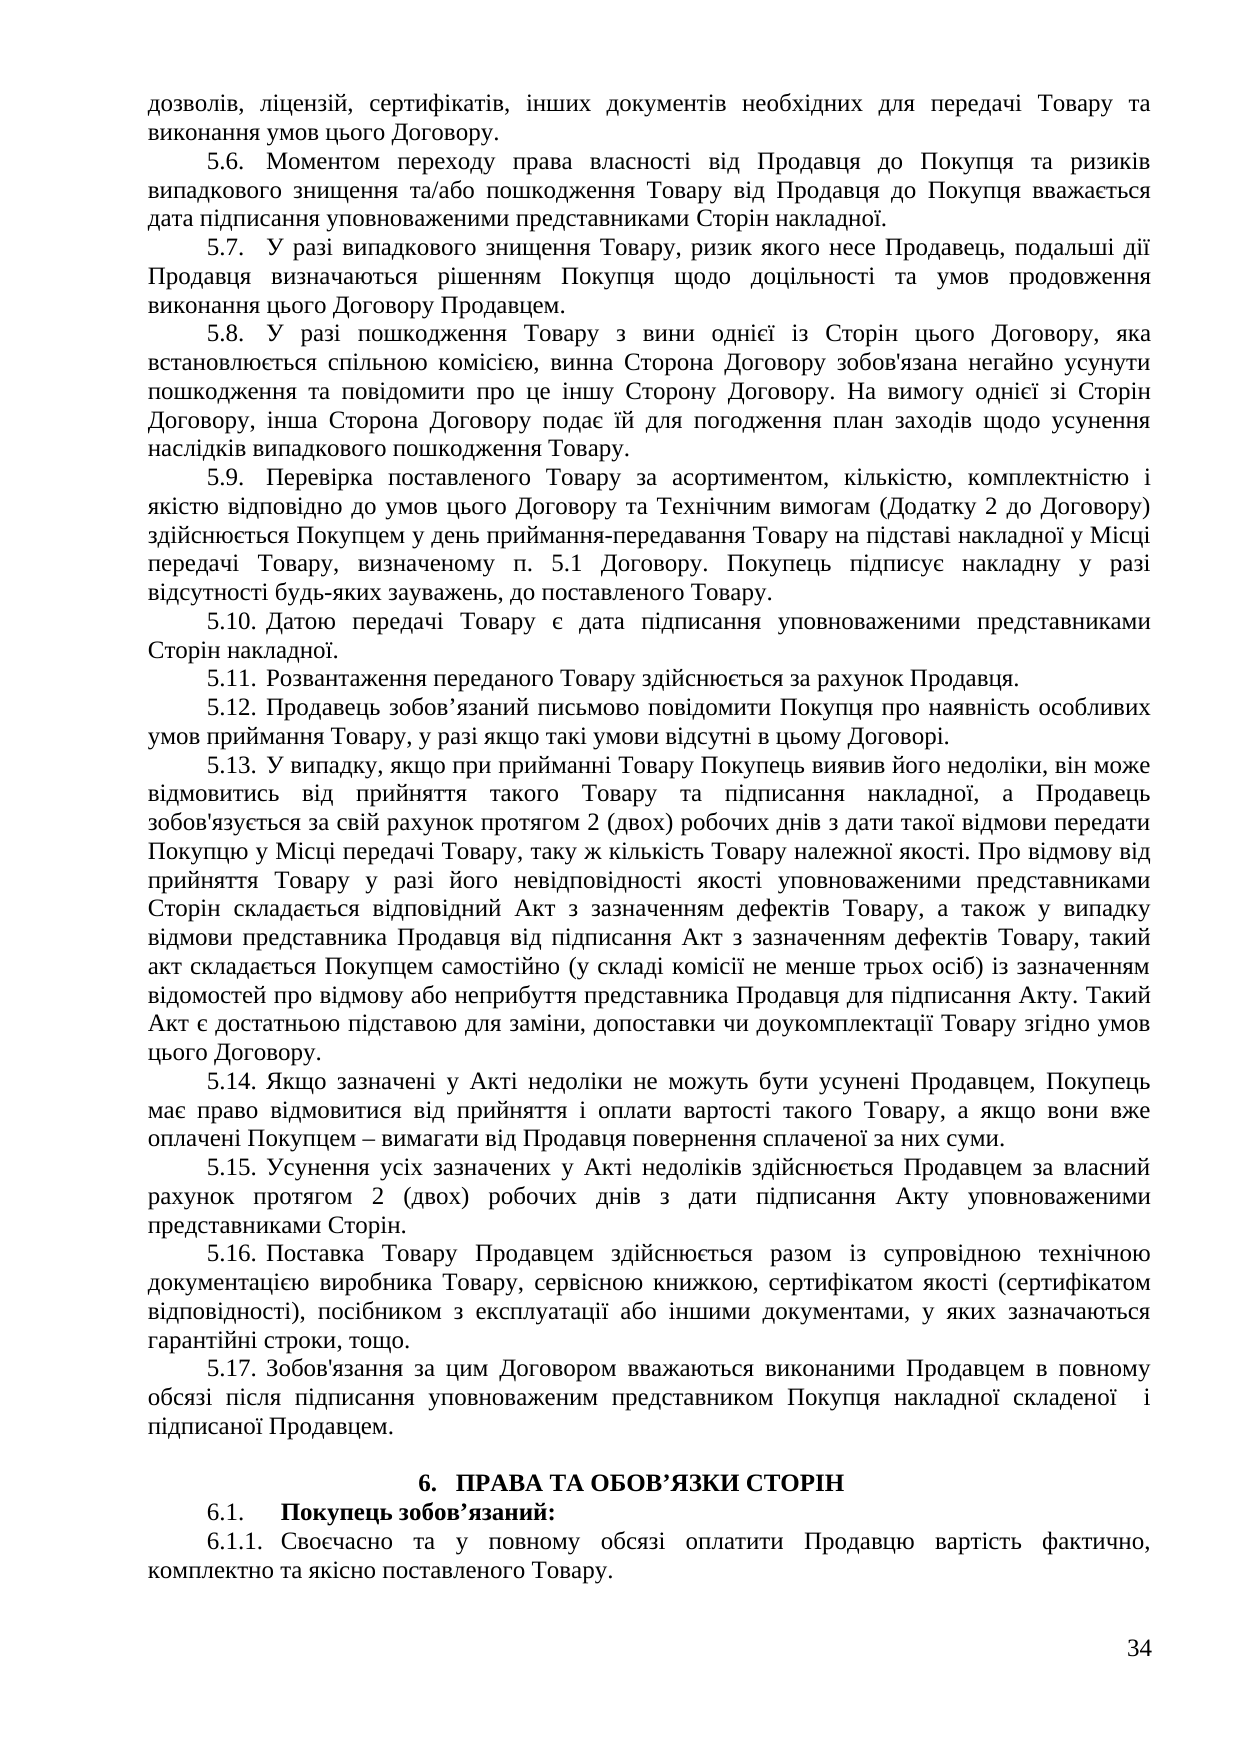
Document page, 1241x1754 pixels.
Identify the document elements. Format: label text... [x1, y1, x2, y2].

list Усунення усіх зазначених у Акті недоліків здійснюється Продавцем за власний рахунок протягом 2 (двох) робочих днів з дати підписання Акту уповноваженими представниками Сторін. [148, 1152, 1152, 1238]
list Поставка Товару Продавцем здійснюється разом із супровідною технічною документацією виробника Товару, сервісною книжкою, сертифікатом якості (сертифікатом відповідності), посібником з експлуатації або іншими документами, у яких зазначаються гарантійні строки, тощо. [148, 1238, 1152, 1353]
list У разі випадкового знищення Товару, ризик якого несе Продавець, подальші дії Продавця визначаються рішенням Покупця щодо доцільності та умов продовження виконання цього Договору Продавцем. [148, 232, 1152, 318]
list Зобов'язання за цим Договором вважаються виконаними Продавцем в повному обсязі після підписання уповноваженим представником Покупця накладної складеної і підписаної Продавцем. [148, 1353, 1152, 1440]
list Моментом переходу права власності від Продавця до Покупця та ризиків випадкового знищення та/або пошкодження Товару від Продавця до Покупця вважається дата підписання уповноваженими представниками Сторін накладної. [148, 146, 1152, 232]
list Покупець зобов’язаний: [148, 1497, 1152, 1526]
list Продавець зобов’язаний письмово повідомити Покупця про наявність особливих умов приймання Товару, у разі якщо такі умови відсутні в цьому Договорі. [148, 692, 1152, 750]
list Датою передачі Товару є дата підписання уповноваженими представниками Сторін накладної. [148, 606, 1152, 663]
list ПРАВА ТА ОБОВ’ЯЗКИ СТОРІН [110, 1468, 1152, 1497]
list Своєчасно та у повному обсязі оплатити Продавцю вартість фактично, комплектно та якісно поставленого Товару. [148, 1526, 1152, 1583]
list Розвантаження переданого Товару здійснюється за рахунок Продавця. [148, 663, 1152, 692]
list У випадку, якщо при прийманні Товару Покупець виявив його недоліки, він може відмовитись від прийняття такого Товару та підписання накладної, а Продавець зобов'язується за свій рахунок протягом 2 (двох) робочих днів з дати такої відмови передати Покупцю у Місці передачі Товару, таку ж кількість Товару належної якості. Про відмову від прийняття Товару у разі його невідповідності якості уповноваженими представниками Сторін складається відповідний Акт з зазначенням дефектів Товару, а також у випадку відмови представника Продавця від підписання Акт з зазначенням дефектів Товару, такий акт складається Покупцем самостійно (у складі комісії не менше трьох осіб) із зазначенням відомостей про відмову або неприбуття представника Продавця для підписання Акту. Такий Акт є достатньою підставою для заміни, допоставки чи доукомплектації Товару згідно умов цього Договору. [148, 750, 1152, 1066]
list У разі пошкодження Товару з вини однієї із Сторін цього Договору, яка встановлюється спільною комісією, винна Сторона Договору зобов'язана негайно усунути пошкодження та повідомити про це іншу Сторону Договору. На вимогу однієї зі Сторін Договору, інша Сторона Договору подає їй для погодження план заходів щодо усунення наслідків випадкового пошкодження Товару. [148, 318, 1152, 462]
list Якщо зазначені у Акті недоліки не можуть бути усунені Продавцем, Покупець має право відмовитися від прийняття і оплати вартості такого Товару, а якщо вони вже оплачені Покупцем – вимагати від Продавця повернення сплаченої за них суми. [148, 1066, 1152, 1152]
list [148, 88, 1152, 146]
list Перевірка поставленого Товару за асортиментом, кількістю, комплектністю і якістю відповідно до умов цього Договору та Технічним вимогам (Додатку 2 до Договору) здійснюється Покупцем у день приймання-передавання Товару на підставі накладної у Місці передачі Товару, визначеному п. 5.1 Договору. Покупець підписує накладну у разі відсутності будь-яких зауважень, до поставленого Товару. [148, 462, 1152, 606]
